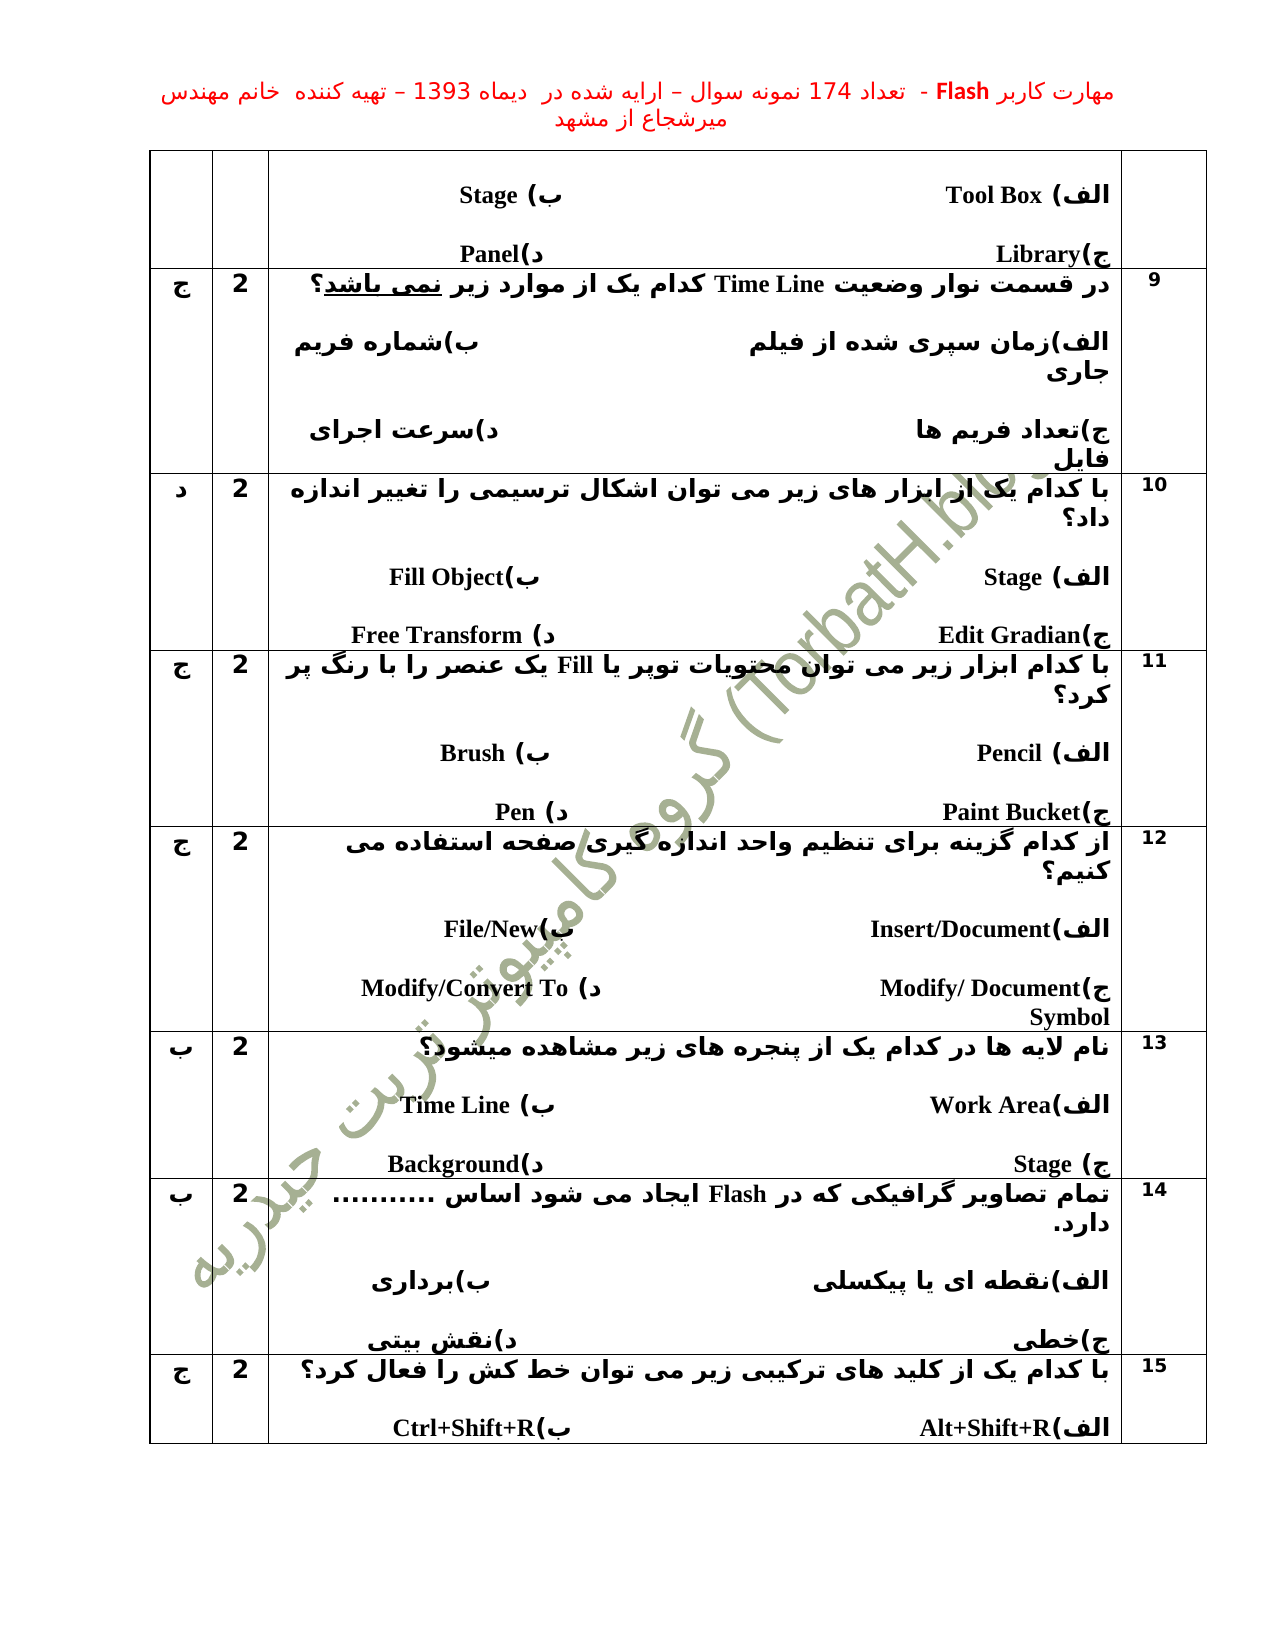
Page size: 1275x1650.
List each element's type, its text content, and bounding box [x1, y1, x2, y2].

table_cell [269, 1355, 1121, 1443]
table_cell نام لایه ها در کدام یک از پنجره های زیر مشاهده میشود؟ الف)Work Area ب) Time Line ج) Stage د)Background [269, 1032, 1121, 1178]
table_cell از کدام گزینه برای تنظیم واحد اندازه گیری صفحه استفاده می کنیم؟ الف)Insert/Document ب)File/New ج)Modify/ Document د) Modify/Convert To Symbol [269, 827, 1121, 1031]
table_cell در قسمت نوار وضعیت Time Line کدام یک از موارد زیر نمی باشد؟ الف)زمان سپری شده از فیلم ب)شماره فریم جاری ج)تعداد فریم ها د)سرعت اجرای فایل [269, 269, 1121, 473]
table_cell 2 [213, 1355, 268, 1443]
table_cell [269, 151, 1121, 268]
table_cell 9 [1122, 269, 1206, 473]
table_cell 2 [213, 269, 268, 473]
table_cell 11 [1122, 651, 1206, 826]
table_cell 12 [1122, 827, 1206, 1031]
table_cell 14 [1122, 1179, 1206, 1354]
table_cell 1 [213, 151, 268, 268]
table_cell 2 [213, 651, 268, 826]
table_cell با کدام ابزار زیر می توان محتویات توپر یا Fill یک عنصر را با رنگ پر کرد؟ الف) Pencil ب) Brush ج)Paint Bucket د) Pen [269, 651, 1121, 826]
table_cell با کدام یک از ابزار های زیر می توان اشکال ترسیمی را تغییر اندازه داد؟ الف) Stage ب)Fill Object ج)Edit Gradian د) Free Transform [269, 474, 1121, 649]
table_cell 2 [213, 827, 268, 1031]
table_cell ب [151, 1179, 212, 1354]
table_cell ج [151, 269, 212, 473]
table_cell ج [151, 827, 212, 1031]
table_cell 2 [213, 474, 268, 649]
table_cell ج [151, 651, 212, 826]
table_cell تمام تصاویر گرافیکی که در Flash ایجاد می شود اساس ........... دارد. الف)نقطه ای یا پیکسلی ب)برداری ج)خطی د)نقش بیتی [269, 1179, 1121, 1354]
table_cell ب [151, 1032, 212, 1178]
table_cell د [151, 474, 212, 649]
table_cell د [151, 151, 212, 268]
table_cell 15 [1122, 1355, 1206, 1443]
table_cell 8 [1122, 151, 1206, 268]
table_cell 2 [213, 1032, 268, 1178]
table_cell 2 [213, 1179, 268, 1354]
table_cell 10 [1122, 474, 1206, 649]
table_cell ج [151, 1355, 212, 1443]
table_cell 13 [1122, 1032, 1206, 1178]
